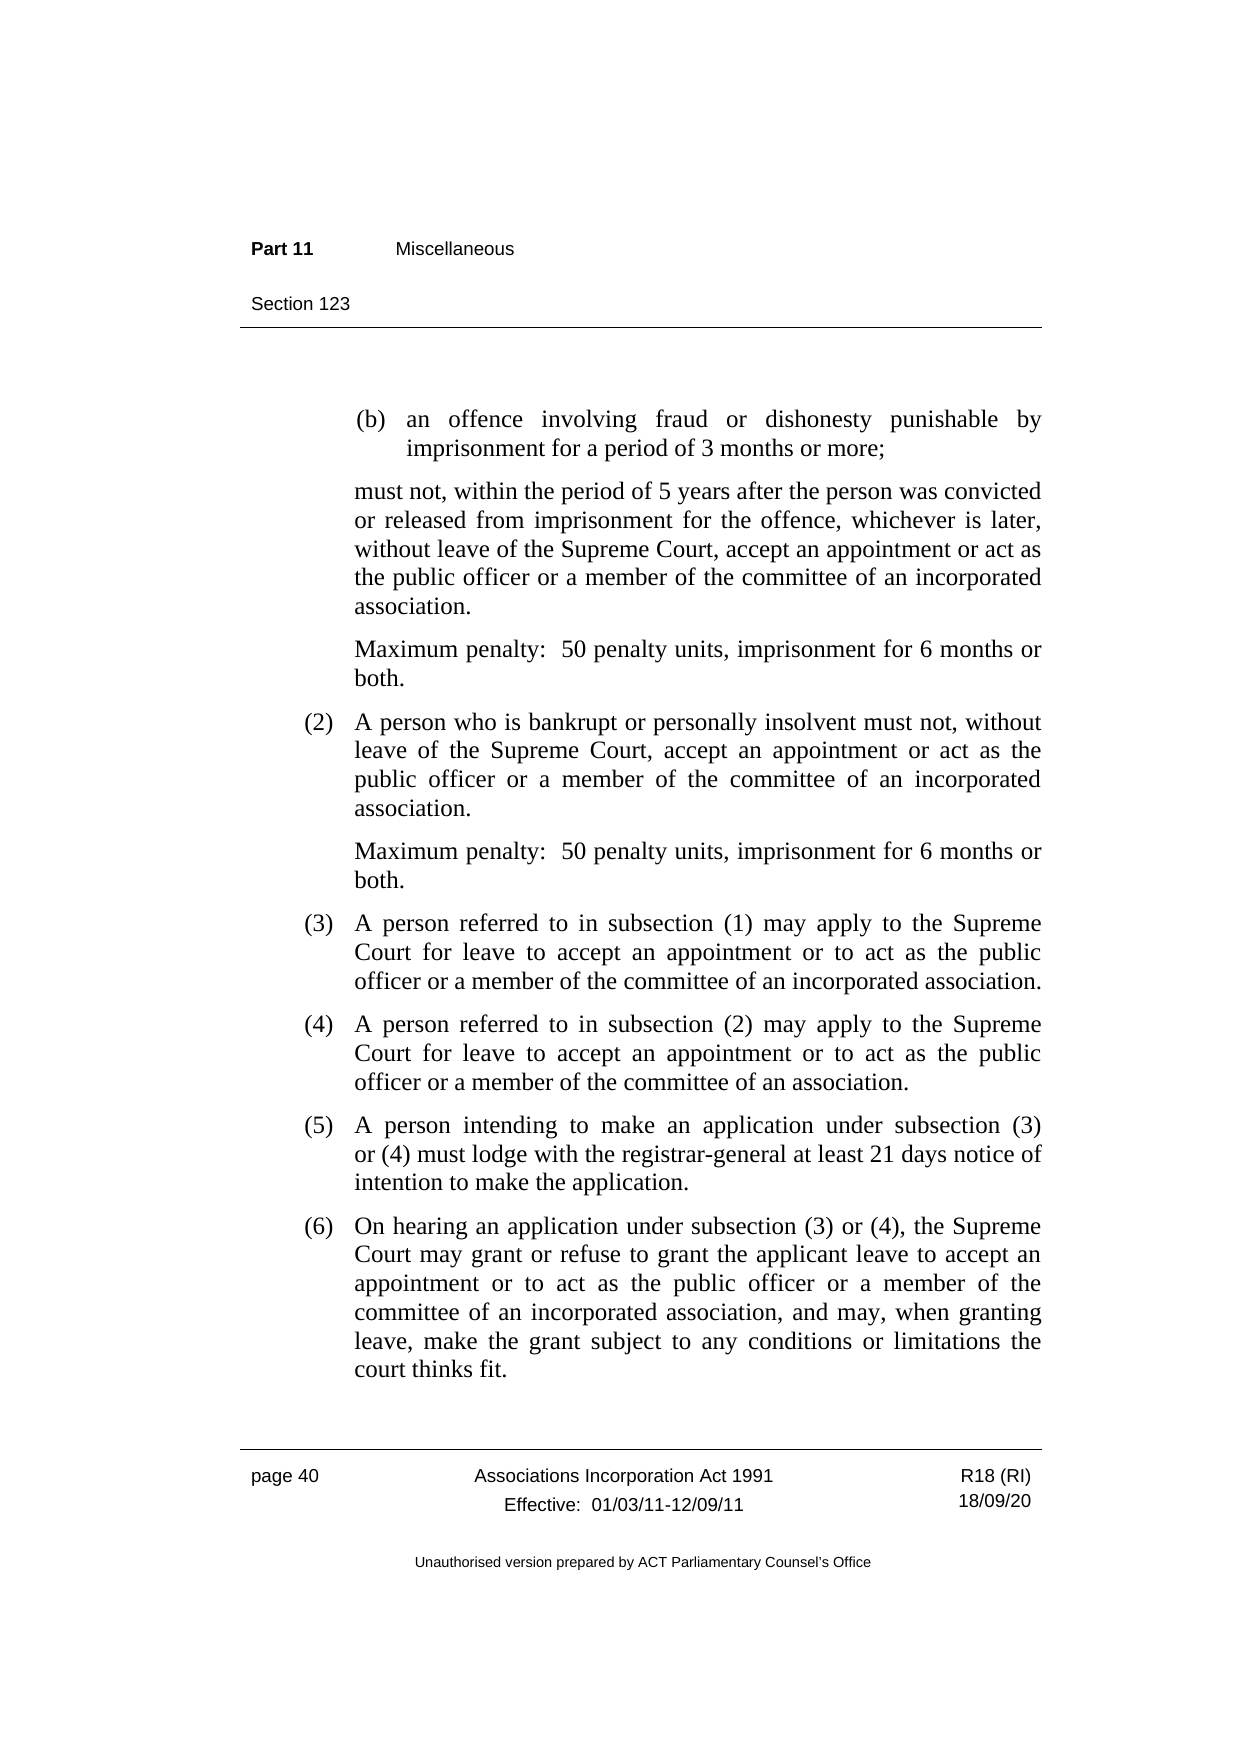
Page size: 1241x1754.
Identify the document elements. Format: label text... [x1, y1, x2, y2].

text (5) A person intending to make an application under subsection (3) or (4) must lodge with the registrar-general at least 21 days notice of intention to make the application. [239, 1110, 1042, 1196]
text must not, within the period of 5 years after the person was convicted or released from imprisonment for the offence, whichever is later, without leave of the Supreme Court, accept an appointment or act as the public officer or a member of the committee of an incorporated association. [354, 476, 1042, 620]
text (b) an offence involving fraud or dishonesty punishable by imprisonment for a period of 3 months or more; [239, 404, 1042, 462]
text Maximum penalty: 50 penalty units, imprisonment for 6 months or both. [354, 634, 1042, 692]
text (2) A person who is bankrupt or personally insolvent must not, without leave of the Supreme Court, accept an appointment or act as the public officer or a member of the committee of an incorporated association. [239, 707, 1042, 822]
text (4) A person referred to in subsection (2) may apply to the Supreme Court for leave to accept an appointment or to act as the public officer or a member of the committee of an association. [239, 1009, 1042, 1095]
text (6) On hearing an application under subsection (3) or (4), the Supreme Court may grant or refuse to grant the applicant leave to accept an appointment or to act as the public officer or a member of the committee of an incorporated association, and may, when granting leave, make the grant subject to any conditions or limitations the court thinks fit. [239, 1211, 1042, 1383]
text (3) A person referred to in subsection (1) may apply to the Supreme Court for leave to accept an appointment or to act as the public officer or a member of the committee of an incorporated association. [239, 908, 1042, 994]
text Maximum penalty: 50 penalty units, imprisonment for 6 months or both. [354, 836, 1042, 894]
